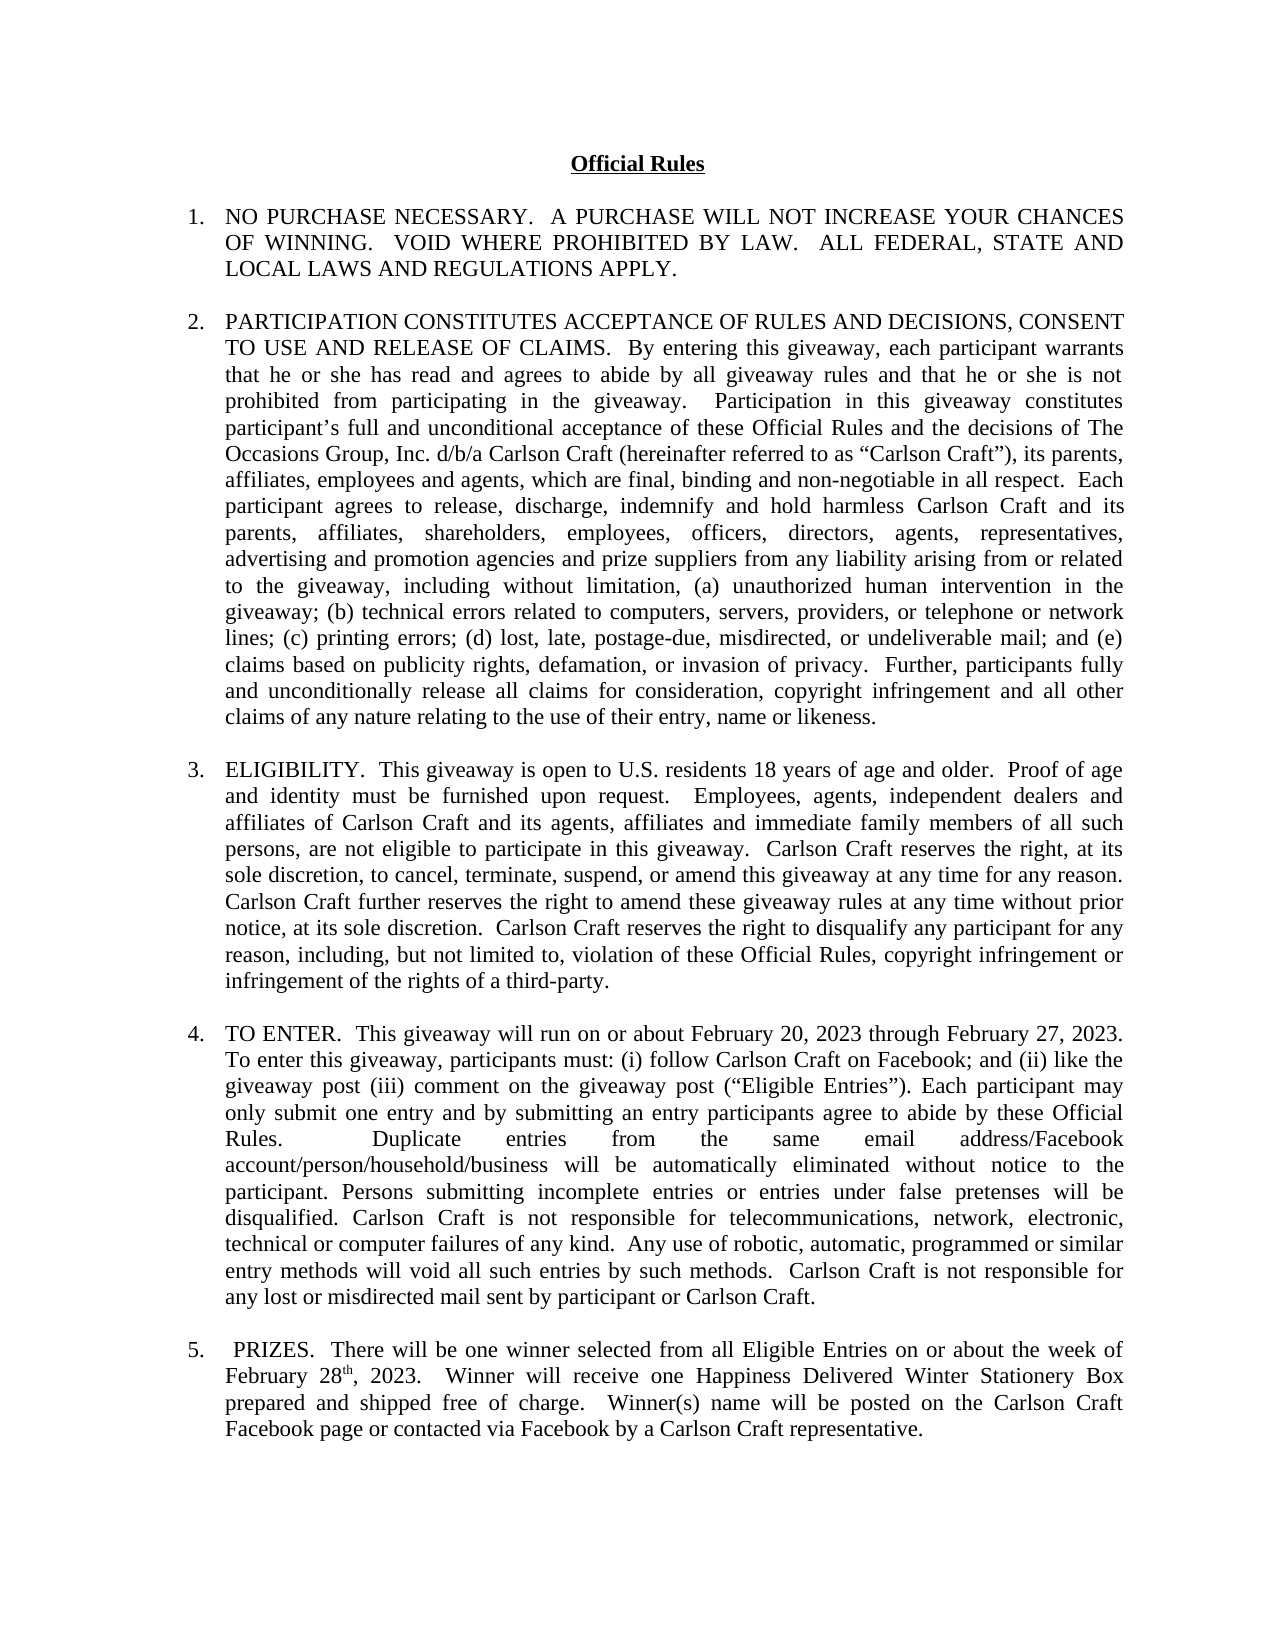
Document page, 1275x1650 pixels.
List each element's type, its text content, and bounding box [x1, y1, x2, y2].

title Official Rules [150, 150, 1125, 176]
list NO PURCHASE NECESSARY. A PURCHASE WILL NOT INCREASE YOUR CHANCES OF WINNING. VOID WHERE PROHIBITED BY LAW. ALL FEDERAL, STATE AND LOCAL LAWS AND REGULATIONS APPLY. [187, 203, 1125, 282]
list PARTICIPATION CONSTITUTES ACCEPTANCE OF RULES AND DECISIONS, CONSENT TO USE AND RELEASE OF CLAIMS. By entering this giveaway, each participant warrants that he or she has read and agrees to abide by all giveaway rules and that he or she is not prohibited from participating in the giveaway. Participation in this giveaway constitutes participant’s full and unconditional acceptance of these Official Rules and the decisions of The Occasions Group, Inc. d/b/a Carlson Craft (hereinafter referred to as “Carlson Craft”), its parents, affiliates, employees and agents, which are final, binding and non-negotiable in all respect. Each participant agrees to release, discharge, indemnify and hold harmless Carlson Craft and its parents, affiliates, shareholders, employees, officers, directors, agents, representatives, advertising and promotion agencies and prize suppliers from any liability arising from or related to the giveaway, including without limitation, (a) unauthorized human intervention in the giveaway; (b) technical errors related to computers, servers, providers, or telephone or network lines; (c) printing errors; (d) lost, late, postage-due, misdirected, or undeliverable mail; and (e) claims based on publicity rights, defamation, or invasion of privacy. Further, participants fully and unconditionally release all claims for consideration, copyright infringement and all other claims of any nature relating to the use of their entry, name or likeness. [187, 308, 1125, 730]
list TO ENTER. This giveaway will run on or about February 20, 2023 through February 27, 2023. To enter this giveaway, participants must: (i) follow Carlson Craft on Facebook; and (ii) like the giveaway post (iii) comment on the giveaway post (“Eligible Entries”). Each participant may only submit one entry and by submitting an entry participants agree to abide by these Official Rules. Duplicate entries from the same email address/Facebook account/person/household/business will be automatically eliminated without notice to the participant. Persons submitting incomplete entries or entries under false pretenses will be disqualified. Carlson Craft is not responsible for telecommunications, network, electronic, technical or computer failures of any kind. Any use of robotic, automatic, programmed or similar entry methods will void all such entries by such methods. Carlson Craft is not responsible for any lost or misdirected mail sent by participant or Carlson Craft. [187, 1020, 1125, 1309]
list ELIGIBILITY. This giveaway is open to U.S. residents 18 years of age and older. Proof of age and identity must be furnished upon request. Employees, agents, independent dealers and affiliates of Carlson Craft and its agents, affiliates and immediate family members of all such persons, are not eligible to participate in this giveaway. Carlson Craft reserves the right, at its sole discretion, to cancel, terminate, suspend, or amend this giveaway at any time for any reason. Carlson Craft further reserves the right to amend these giveaway rules at any time without prior notice, at its sole discretion. Carlson Craft reserves the right to disqualify any participant for any reason, including, but not limited to, violation of these Official Rules, copyright infringement or infringement of the rights of a third-party. [187, 756, 1125, 993]
list PRIZES. There will be one winner selected from all Eligible Entries on or about the week of February 28th, 2023. Winner will receive one Happiness Delivered Winter Stationery Box prepared and shipped free of charge. Winner(s) name will be posted on the Carlson Craft Facebook page or contacted via Facebook by a Carlson Craft representative. [187, 1336, 1125, 1441]
